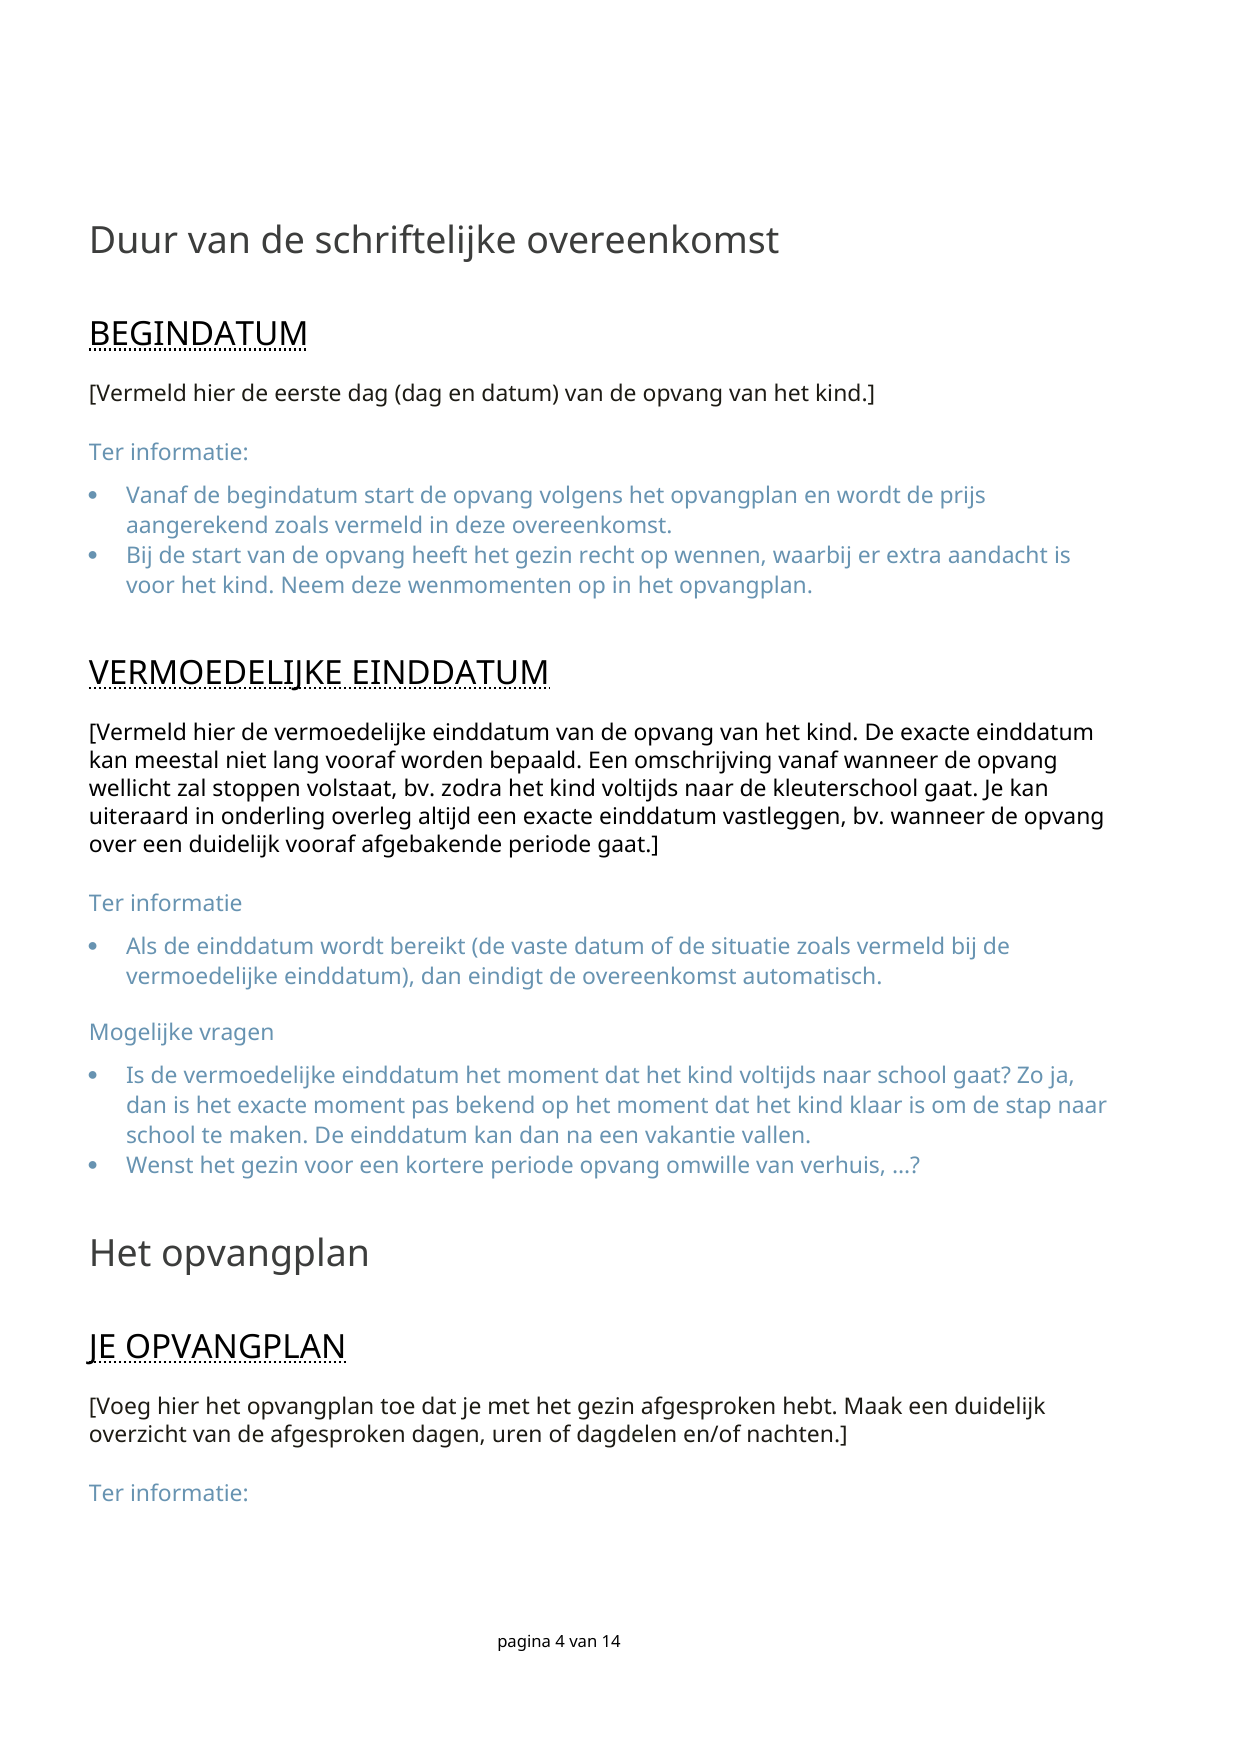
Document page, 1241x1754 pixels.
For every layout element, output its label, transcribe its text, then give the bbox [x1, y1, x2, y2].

text [Vermeld hier de vermoedelijke einddatum van de opvang van het kind. De exacte einddatum kan meestal niet lang vooraf worden bepaald. Een omschrijving vanaf wanneer de opvang wellicht zal stoppen volstaat, bv. zodra het kind voltijds naar de kleuterschool gaat. Je kan uiteraard in onderling overleg altijd een exacte einddatum vastleggen, bv. wanneer de opvang over een duidelijk vooraf afgebakende periode gaat.] [89, 717, 1122, 858]
subtitle Je opvangplan [89, 1325, 1122, 1367]
subtitle BEGINDATUM [89, 312, 1122, 354]
text [Vermeld hier de eerste dag (dag en datum) van de opvang van het kind.] [89, 379, 1122, 407]
text Mogelijke vragen [89, 1015, 1122, 1047]
subtitle Duur van de schriftelijke overeenkomst [89, 217, 1122, 262]
text Als de einddatum wordt bereikt (de vaste datum of de situatie zoals vermeld bij de vermoedelijke einddatum), dan eindigt de overeenkomst automatisch. [89, 930, 1122, 990]
text Bij de start van de opvang heeft het gezin recht op wennen, waarbij er extra aandacht is voor het kind. Neem deze wenmomenten op in het opvangplan. [89, 539, 1122, 600]
text [Voeg hier het opvangplan toe dat je met het gezin afgesproken hebt. Maak een duidelijk overzicht van de afgesproken dagen, uren of dagdelen en/of nachten.] [89, 1392, 1122, 1448]
text Ter informatie: [89, 435, 1122, 466]
subtitle VERMOEDELIJKE EINDDATUM [89, 651, 1122, 692]
text Wenst het gezin voor een kortere periode opvang omwille van verhuis, …? [89, 1150, 1122, 1180]
text Ter informatie: [89, 1476, 1122, 1507]
subtitle Het opvangplan [89, 1230, 1122, 1275]
text Ter informatie [89, 886, 1122, 917]
text Vanaf de begindatum start de opvang volgens het opvangplan en wordt de prijs aangerekend zoals vermeld in deze overeenkomst. [89, 479, 1122, 539]
text Is de vermoedelijke einddatum het moment dat het kind voltijds naar school gaat? Zo ja, dan is het exacte moment pas bekend op het moment dat het kind klaar is om de stap naar school te maken. De einddatum kan dan na een vakantie vallen. [89, 1059, 1122, 1150]
